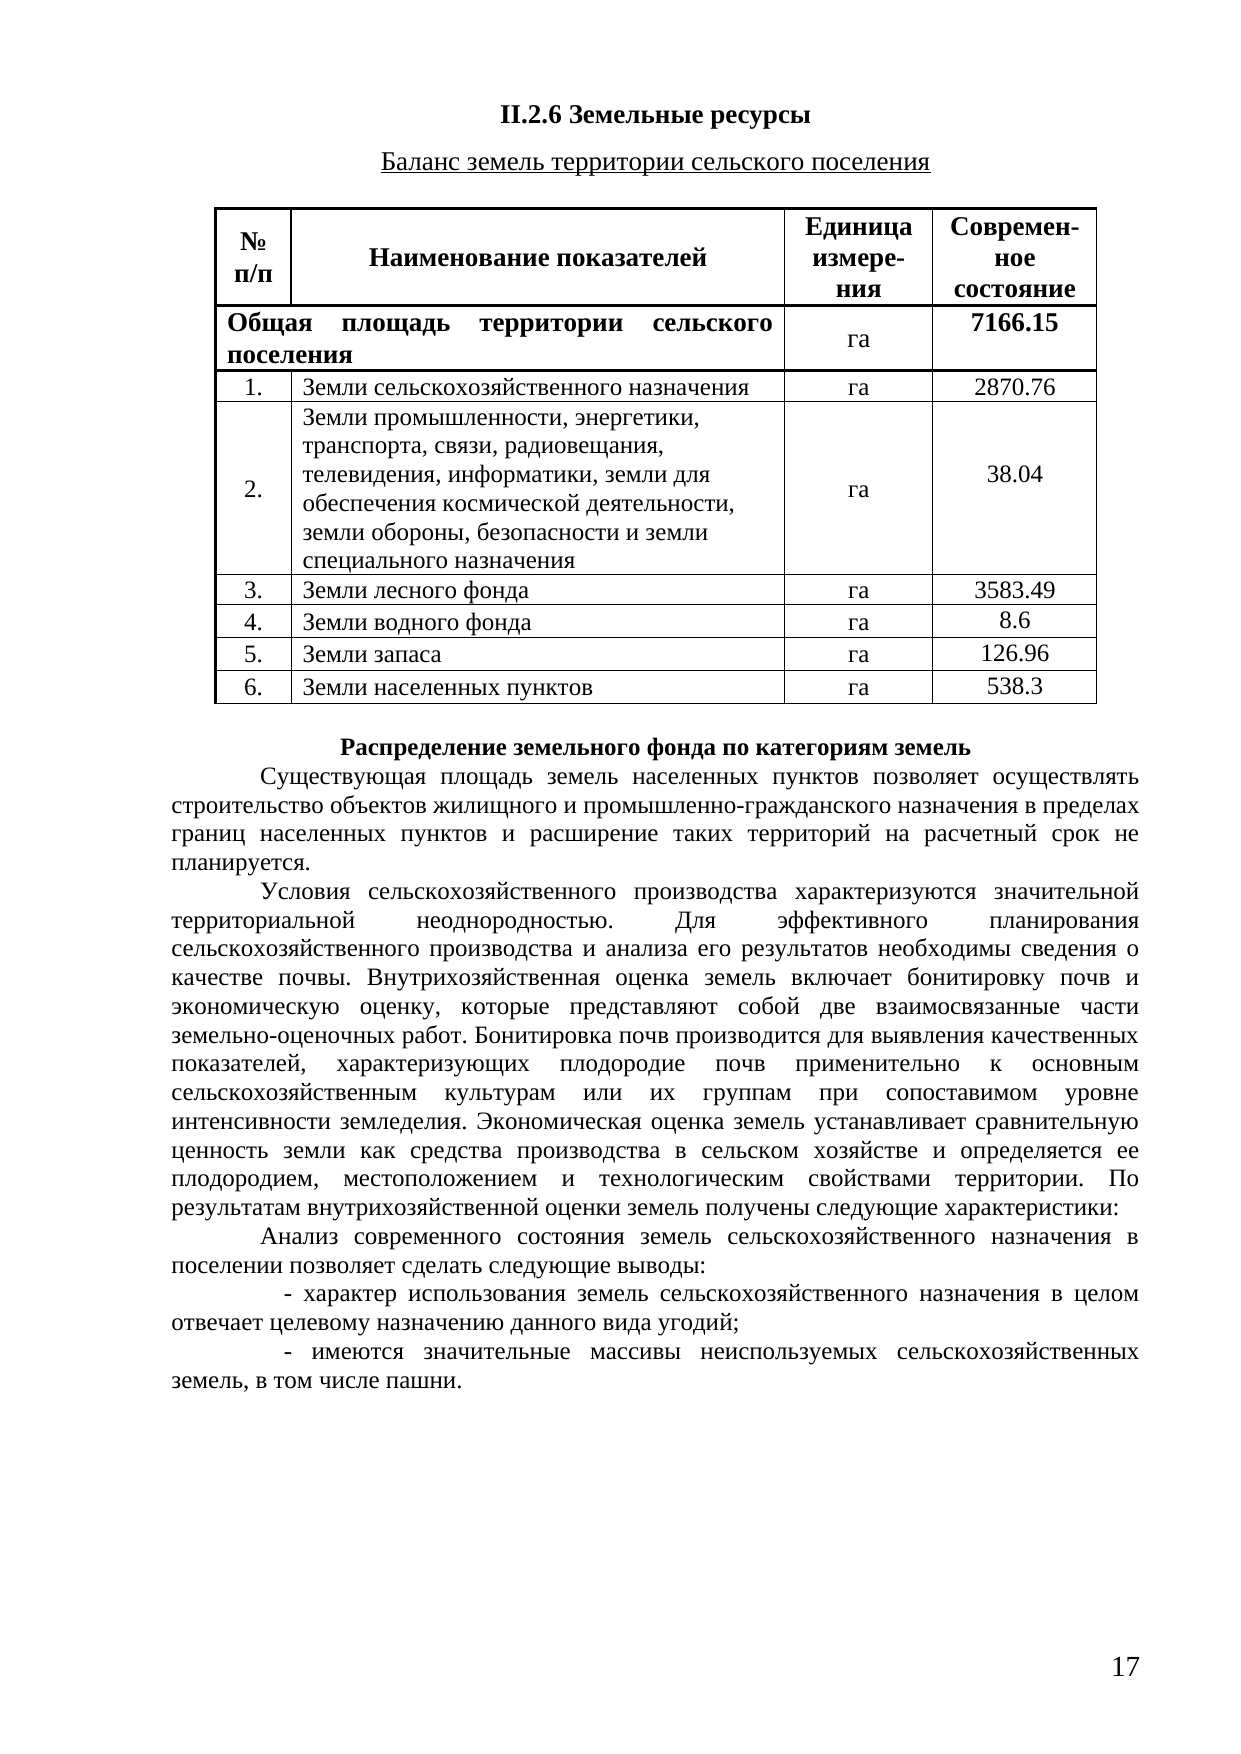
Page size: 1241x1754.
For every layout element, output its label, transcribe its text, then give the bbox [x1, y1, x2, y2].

table_cell Земли промышленности, энергетики, транспорта, связи, радиовещания, телевидения, информатики, земли для обеспечения космической деятельности, земли обороны, безопасности и земли специального назначения [292, 402, 784, 574]
table_cell 538.3 [933, 671, 1096, 702]
table_header Единица измере-ния [785, 210, 932, 303]
table_header № п/п [217, 210, 290, 303]
table_cell 2. [217, 402, 291, 574]
table_cell 6. [217, 671, 291, 702]
table_cell га [785, 372, 932, 401]
table_header Наименование показателей [292, 210, 784, 303]
text Существующая площадь земель населенных пунктов позволяет осуществлять строительство объектов жилищного и промышленно-гражданского назначения в пределах границ населенных пунктов и расширение таких территорий на расчетный срок не планируется. [171, 761, 1140, 876]
table_cell Земли лесного фонда [292, 575, 784, 604]
table_cell га [785, 605, 932, 637]
table_cell га [785, 575, 932, 604]
table_cell га [785, 307, 932, 369]
subtitle II.2.6 Земельные ресурсы [171, 98, 1140, 129]
table_header Современ-ное состояние [933, 210, 1096, 303]
table_cell 7166.15 [933, 307, 1096, 369]
table_cell га [785, 671, 932, 702]
table_cell Общая площадь территории сельского поселения [217, 307, 784, 369]
table_cell Земли запаса [292, 638, 784, 670]
table_cell 2870.76 [933, 372, 1096, 401]
table_cell Земли водного фонда [292, 605, 784, 637]
table_cell га [785, 638, 932, 670]
table_cell Земли населенных пунктов [292, 671, 784, 702]
table_cell 4. [217, 605, 291, 637]
table_cell 38.04 [933, 402, 1096, 574]
text Условия сельскохозяйственного производства характеризуются значительной территориальной неоднородностью. Для эффективного планирования сельскохозяйственного производства и анализа его результатов необходимы сведения о качестве почвы. Внутрихозяйственная оценка земель включает бонитировку почв и экономическую оценку, которые представляют собой две взаимосвязанные части земельно-оценочных работ. Бонитировка почв производится для выявления качественных показателей, характеризующих плодородие почв применительно к основным сельскохозяйственным культурам или их группам при сопоставимом уровне интенсивности земледелия. Экономическая оценка земель устанавливает сравнительную ценность земли как средства производства в сельском хозяйстве и определяется ее плодородием, местоположением и технологическим свойствами территории. По результатам внутрихозяйственной оценки земель получены следующие характеристики: [171, 876, 1140, 1221]
text - имеются значительные массивы неиспользуемых сельскохозяйственных земель, в том числе пашни. [171, 1336, 1140, 1393]
text Баланс земель территории сельского поселения [171, 144, 1140, 176]
table_cell 1. [217, 372, 291, 401]
table_cell га [785, 402, 932, 574]
table_cell 8.6 [933, 605, 1096, 637]
text - характер использования земель сельскохозяйственного назначения в целом отвечает целевому назначению данного вида угодий; [171, 1278, 1140, 1336]
text Распределение земельного фонда по категориям земель [171, 732, 1140, 761]
text Анализ современного состояния земель сельскохозяйственного назначения в поселении позволяет сделать следующие выводы: [171, 1221, 1140, 1278]
table_cell 3. [217, 575, 291, 604]
table_cell Земли сельскохозяйственного назначения [292, 372, 784, 401]
table_cell 3583.49 [933, 575, 1096, 604]
table_cell 5. [217, 638, 291, 670]
table_cell 126.96 [933, 638, 1096, 670]
